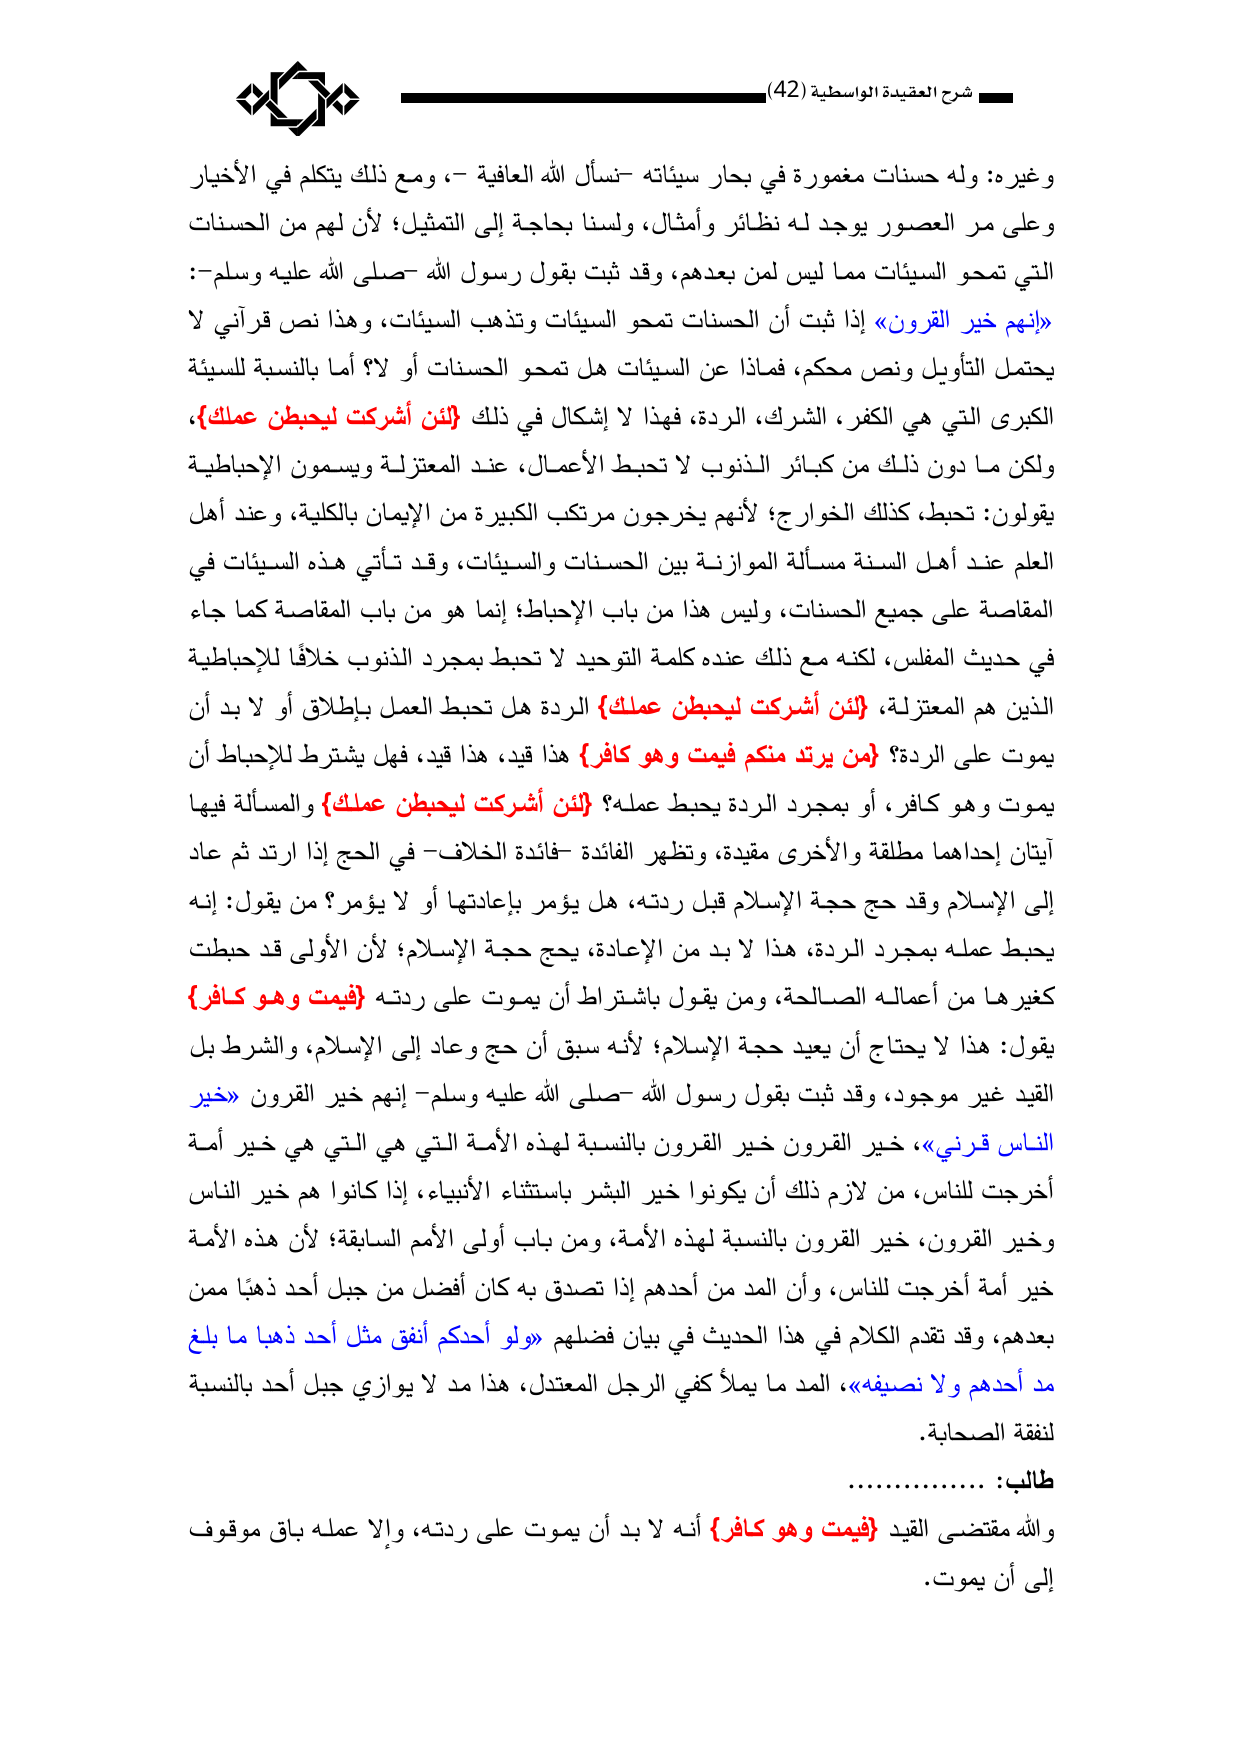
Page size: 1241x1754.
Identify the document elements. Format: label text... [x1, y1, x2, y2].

text والله مقتضى القيد {فيمت وهو كافر} أنه لا بد أن يموت على ردته، وإلا عمله باق موقوف إلى أن يموت. [187, 1504, 1053, 1601]
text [187, 150, 1053, 1456]
text طالب: ............... [187, 1456, 1053, 1504]
